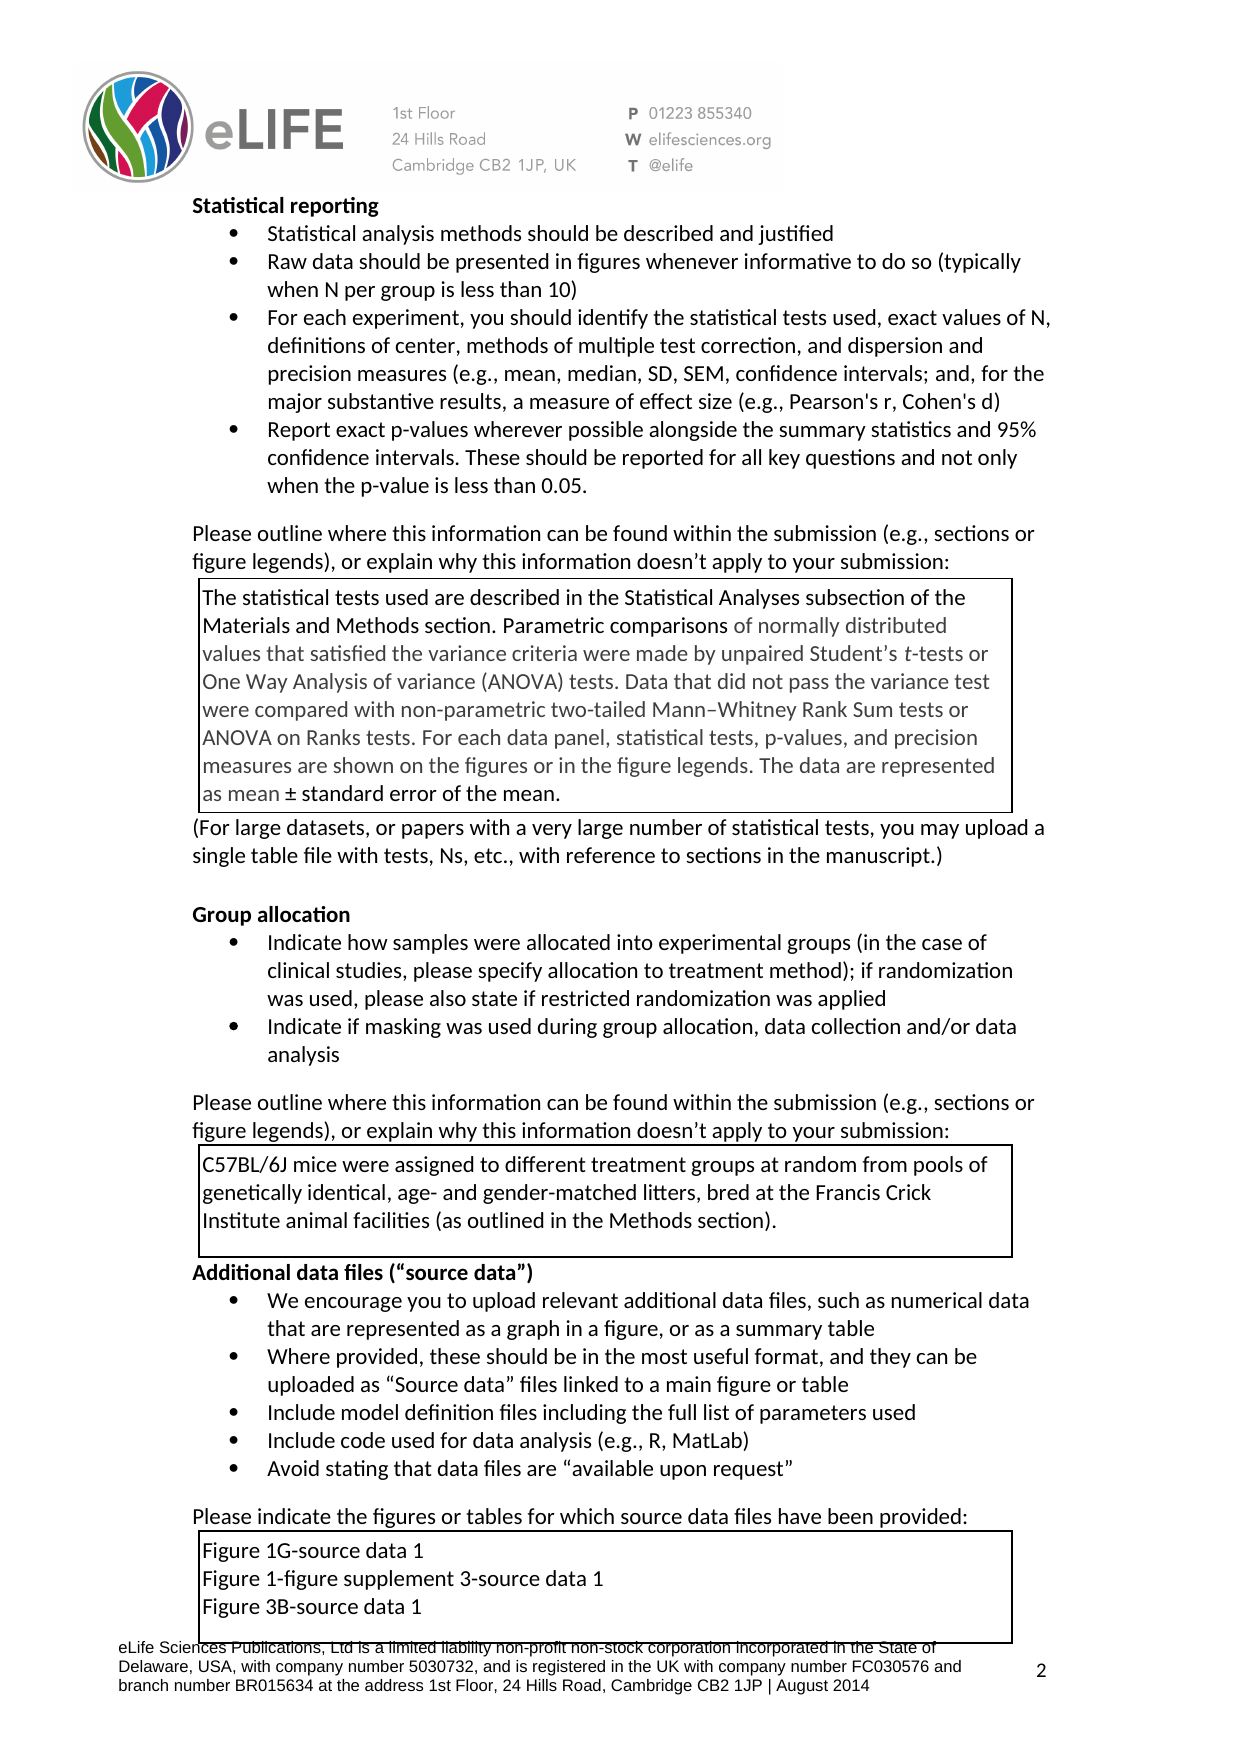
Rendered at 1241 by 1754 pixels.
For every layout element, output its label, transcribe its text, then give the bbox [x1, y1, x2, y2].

list Include code used for data analysis (e.g., R, MatLab) [229, 1426, 1053, 1454]
text (For large datasets, or papers with a very large number of statistical tests, you may upload a single table file with tests, Ns, etc., with reference to sections in the manuscript.) [192, 603, 1053, 869]
text Statistical reporting [192, 191, 1053, 219]
list Indicate if masking was used during group allocation, data collection and/or data analysis [229, 1012, 1053, 1068]
list Where provided, these should be in the most useful format, and they can be uploaded as “Source data” files linked to a main figure or table [229, 1342, 1053, 1398]
list We encourage you to upload relevant additional data files, such as numerical data that are represented as a graph in a figure, or as a summary table [229, 1286, 1053, 1342]
text Additional data files (“source data”) [192, 1231, 1053, 1286]
text C57BL/6J mice were assigned to different treatment groups at random from pools of genetically identical, age- and gender-matched litters, bred at the Francis Crick Institute animal facilities (as outlined in the Methods section). [200, 1148, 1011, 1236]
text The statistical tests used are described in the Statistical Analyses subsection of the Materials and Methods section. Parametric comparisons of normally distributed values that satisfied the variance criteria were made by unpaired Student’s t-tests or One Way Analysis of variance (ANOVA) tests. Data that did not pass the variance test were compared with non-parametric two-tailed Mann–Whitney Rank Sum tests or ANOVA on Ranks tests. For each data panel, statistical tests, p-values, and precision measures are shown on the figures or in the figure legends. The data are represented as mean ± standard error of the mean. [200, 581, 1011, 809]
list Raw data should be presented in figures whenever informative to do so (typically when N per group is less than 10) [229, 247, 1053, 303]
list Indicate how samples were allocated into experimental groups (in the case of clinical studies, please specify allocation to treatment method); if randomization was used, please also state if restricted randomization was applied [229, 928, 1053, 1012]
list Report exact p-values wherever possible alongside the summary statistics and 95% confidence intervals. These should be reported for all key questions and not only when the p-value is less than 0.05. [229, 415, 1053, 499]
text Group allocation [192, 900, 1053, 928]
text Figure 1G-source data 1 [200, 1534, 1011, 1564]
list For each experiment, you should identify the statistical tests used, exact values of N, definitions of center, methods of multiple test correction, and dispersion and precision measures (e.g., mean, median, SD, SEM, confidence intervals; and, for the major substantive results, a measure of effect size (e.g., Pearson's r, Cohen's d) [229, 303, 1053, 415]
text Please indicate the figures or tables for which source data files have been provided: [192, 1502, 1053, 1530]
text Figure 1-figure supplement 3-source data 1 [202, 1564, 1009, 1592]
list Statistical analysis methods should be described and justified [229, 219, 1053, 247]
list Avoid stating that data files are “available upon request” [229, 1454, 1053, 1482]
picture [73, 59, 784, 191]
list Include model definition files including the full list of parameters used [229, 1398, 1053, 1426]
text Figure 3B-source data 1 [200, 1592, 1011, 1622]
